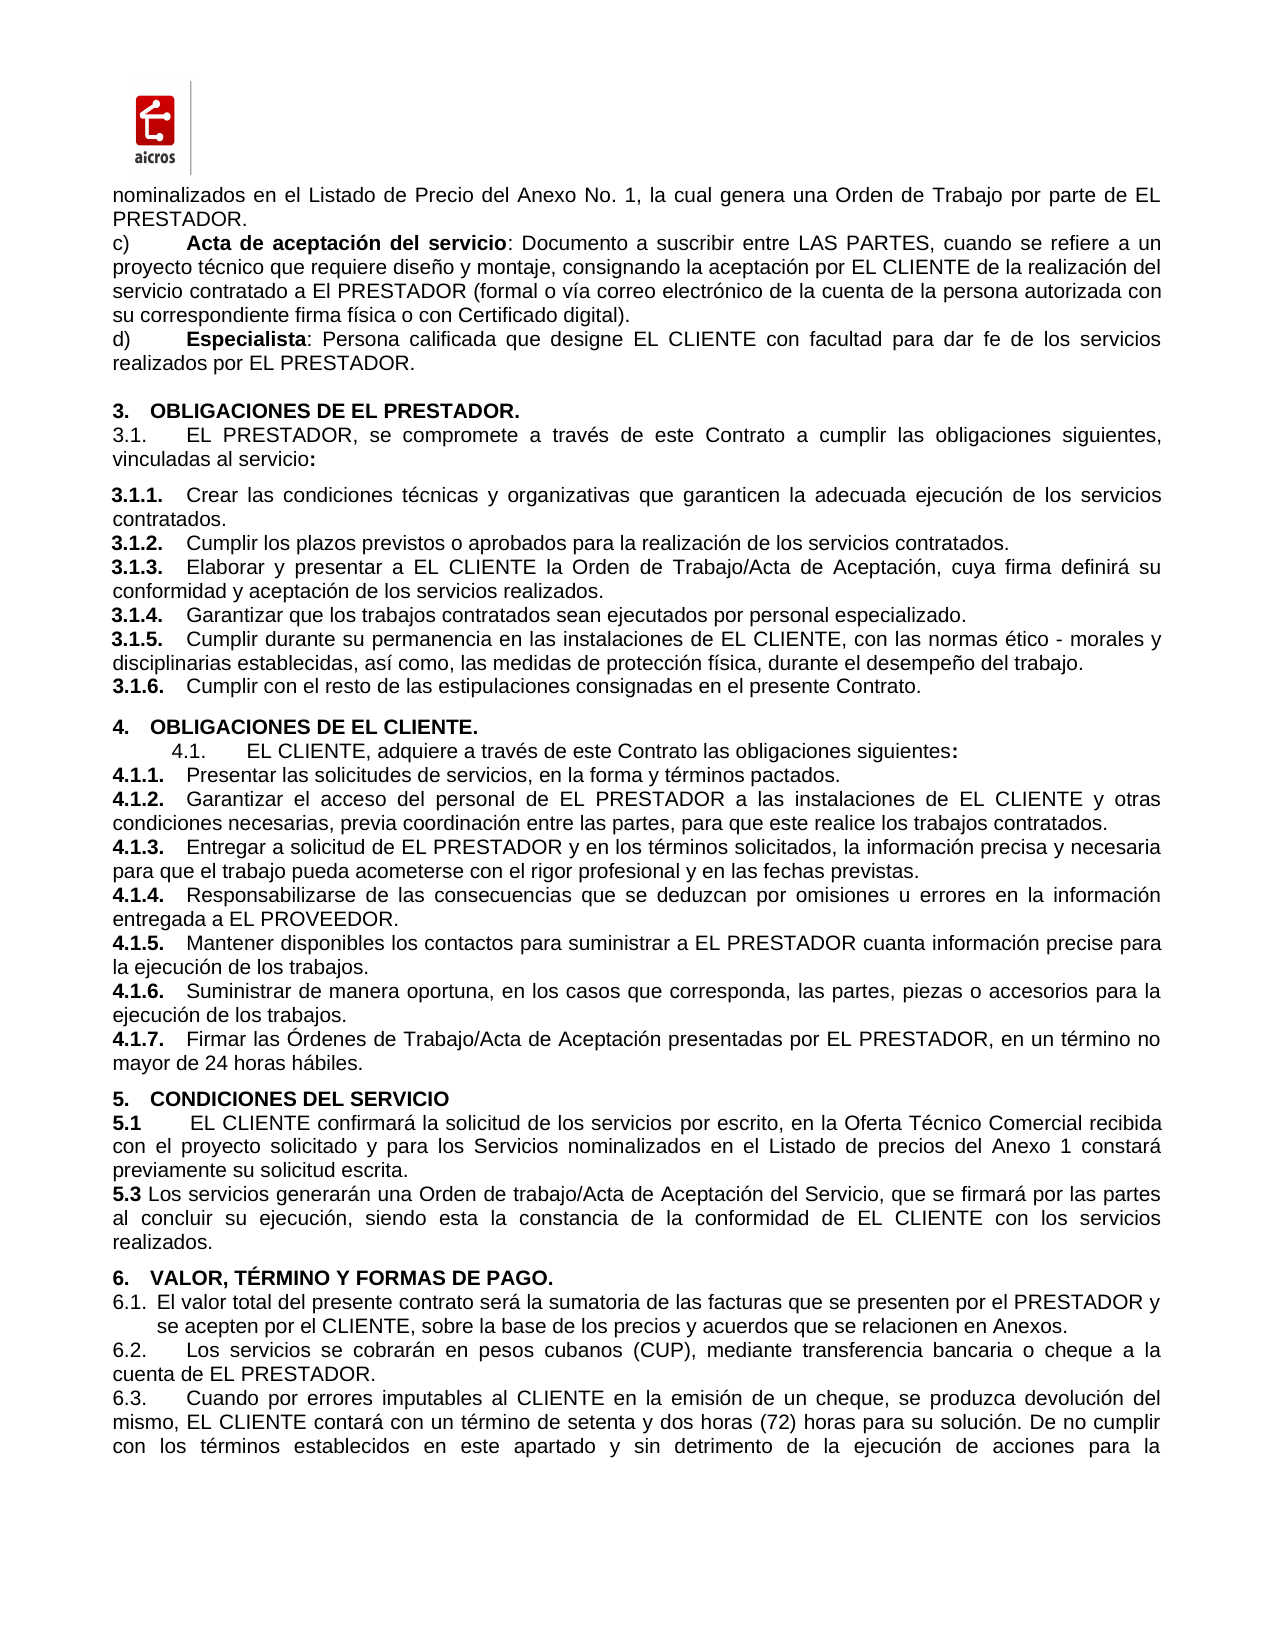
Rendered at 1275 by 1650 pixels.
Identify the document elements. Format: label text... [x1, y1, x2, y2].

list Los servicios se cobrarán en pesos cubanos (CUP), mediante transferencia bancaria o cheque a la cuenta de EL PRESTADOR. [112, 1338, 1163, 1386]
list OBLIGACIONES DE EL CLIENTE. [112, 715, 1163, 739]
list Responsabilizarse de las consecuencias que se deduzcan por omisiones u errores en la información entregada a EL PROVEEDOR. [112, 883, 1163, 931]
picture [135, 73, 194, 184]
list El valor total del presente contrato será la sumatoria de las facturas que se presenten por el PRESTADOR y se acepten por el CLIENTE, sobre la base de los precios y acuerdos que se relacionen en Anexos. [112, 1290, 1163, 1338]
list VALOR, TÉRMINO Y FORMAS DE PAGO. [112, 1266, 1163, 1290]
text 5.3 Los servicios generarán una Orden de trabajo/Acta de Aceptación del Servicio, que se firmará por las partes al concluir su ejecución, siendo esta la constancia de la conformidad de EL CLIENTE con los servicios realizados. [112, 1182, 1163, 1254]
list Cumplir los plazos previstos o aprobados para la realización de los servicios contratados. [111, 531, 1163, 554]
list Suministrar de manera oportuna, en los casos que corresponda, las partes, piezas o accesorios para la ejecución de los trabajos. [112, 979, 1163, 1027]
list Presentar las solicitudes de servicios, en la forma y términos pactados. [112, 763, 1163, 787]
list Acta de aceptación del servicio: Documento a suscribir entre LAS PARTES, cuando se refiere a un proyecto técnico que requiere diseño y montaje, consignando la aceptación por EL CLIENTE de la realización del servicio contratado a El PRESTADOR (formal o vía correo electrónico de la cuenta de la persona autorizada con su correspondiente firma física o con Certificado digital). [112, 231, 1163, 327]
list Entregar a solicitud de EL PRESTADOR y en los términos solicitados, la información precisa y necesaria para que el trabajo pueda acometerse con el rigor profesional y en las fechas previstas. [112, 835, 1163, 883]
list OBLIGACIONES DE EL PRESTADOR. [112, 399, 1163, 423]
text 5.1 EL CLIENTE confirmará la solicitud de los servicios por escrito, en la Oferta Técnico Comercial recibida con el proyecto solicitado y para los Servicios nominalizados en el Listado de precios del Anexo 1 constará previamente su solicitud escrita. [112, 1110, 1163, 1182]
list Crear las condiciones técnicas y organizativas que garanticen la adecuada ejecución de los servicios contratados. [111, 483, 1163, 531]
list Cumplir con el resto de las estipulaciones consignadas en el presente Contrato. [112, 674, 1163, 698]
list Cumplir durante su permanencia en las instalaciones de EL CLIENTE, con las normas ético - morales y disciplinarias establecidas, así como, las medidas de protección física, durante el desempeño del trabajo. [111, 626, 1163, 674]
list Mantener disponibles los contactos para suministrar a EL PRESTADOR cuanta información precise para la ejecución de los trabajos. [112, 931, 1163, 979]
list Elaborar y presentar a EL CLIENTE la Orden de Trabajo/Acta de Aceptación, cuya firma definirá su conformidad y aceptación de los servicios realizados. [111, 554, 1163, 602]
list EL CLIENTE, adquiere a través de este Contrato las obligaciones siguientes: [171, 739, 1163, 763]
list EL PRESTADOR, se compromete a través de este Contrato a cumplir las obligaciones siguientes, vinculadas al servicio: [112, 423, 1163, 471]
list Especialista: Persona calificada que designe EL CLIENTE con facultad para dar fe de los servicios realizados por EL PRESTADOR. [112, 327, 1163, 375]
list CONDICIONES DEL SERVICIO [112, 1086, 1163, 1110]
list Garantizar el acceso del personal de EL PRESTADOR a las instalaciones de EL CLIENTE y otras condiciones necesarias, previa coordinación entre las partes, para que este realice los trabajos contratados. [112, 787, 1163, 835]
list Firmar las Órdenes de Trabajo/Acta de Aceptación presentadas por EL PRESTADOR, en un término no mayor de 24 horas hábiles. [112, 1027, 1163, 1074]
list Garantizar que los trabajos contratados sean ejecutados por personal especializado. [111, 602, 1163, 626]
